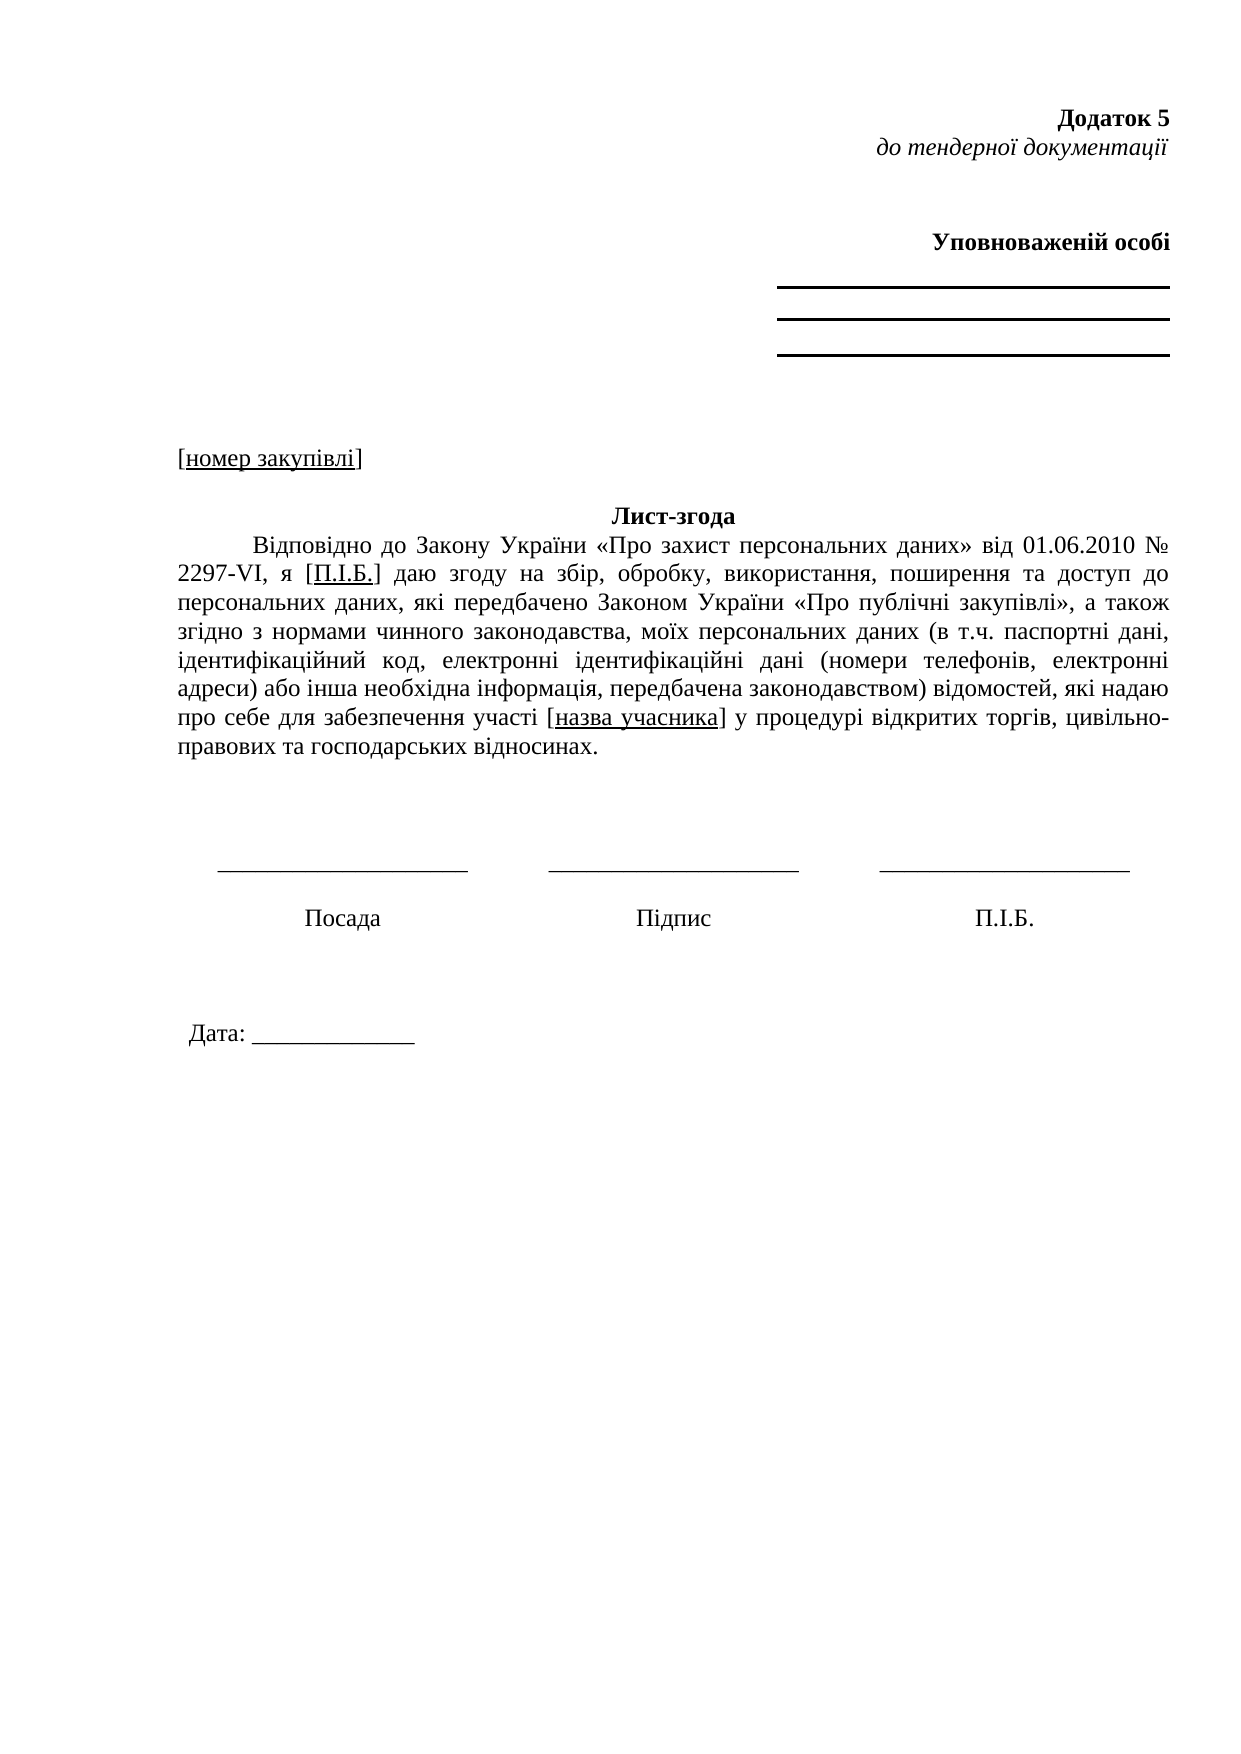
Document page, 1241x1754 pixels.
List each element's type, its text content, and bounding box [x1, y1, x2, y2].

table_header ____________________ [177, 846, 508, 875]
table_cell Посада Дата: _____________ [177, 875, 508, 1047]
text [номер закупівлі] [177, 443, 1170, 472]
table_header ____________________ [839, 846, 1170, 875]
text Лист-згода [177, 501, 1170, 530]
text до тендерної документації [768, 132, 1170, 161]
text Відповідно до Закону України «Про захист персональних даних» від 01.06.2010 № 2297-VІ, я [П.І.Б.] даю згоду на збір, обробку, використання, поширення та доступ до персональних даних, які передбачено Законом України «Про публічні закупівлі», а також згідно з нормами чинного законодавства, моїх персональних даних (в т.ч. паспортні дані, ідентифікаційний код, електронні ідентифікаційні дані (номери телефонів, електронні адреси) або інша необхідна інформація, передбачена законодавством) відомостей, які надаю про себе для забезпечення участі [назва учасника] у процедурі відкритих торгів, цивільно-правових та господарських відносинах. [177, 530, 1170, 760]
text Додаток 5 [768, 103, 1170, 132]
text Уповноваженій особі [777, 227, 1170, 255]
table_header ____________________ [508, 846, 839, 875]
table_cell П.І.Б. [839, 875, 1170, 1047]
table_cell Підпис [508, 875, 839, 1047]
